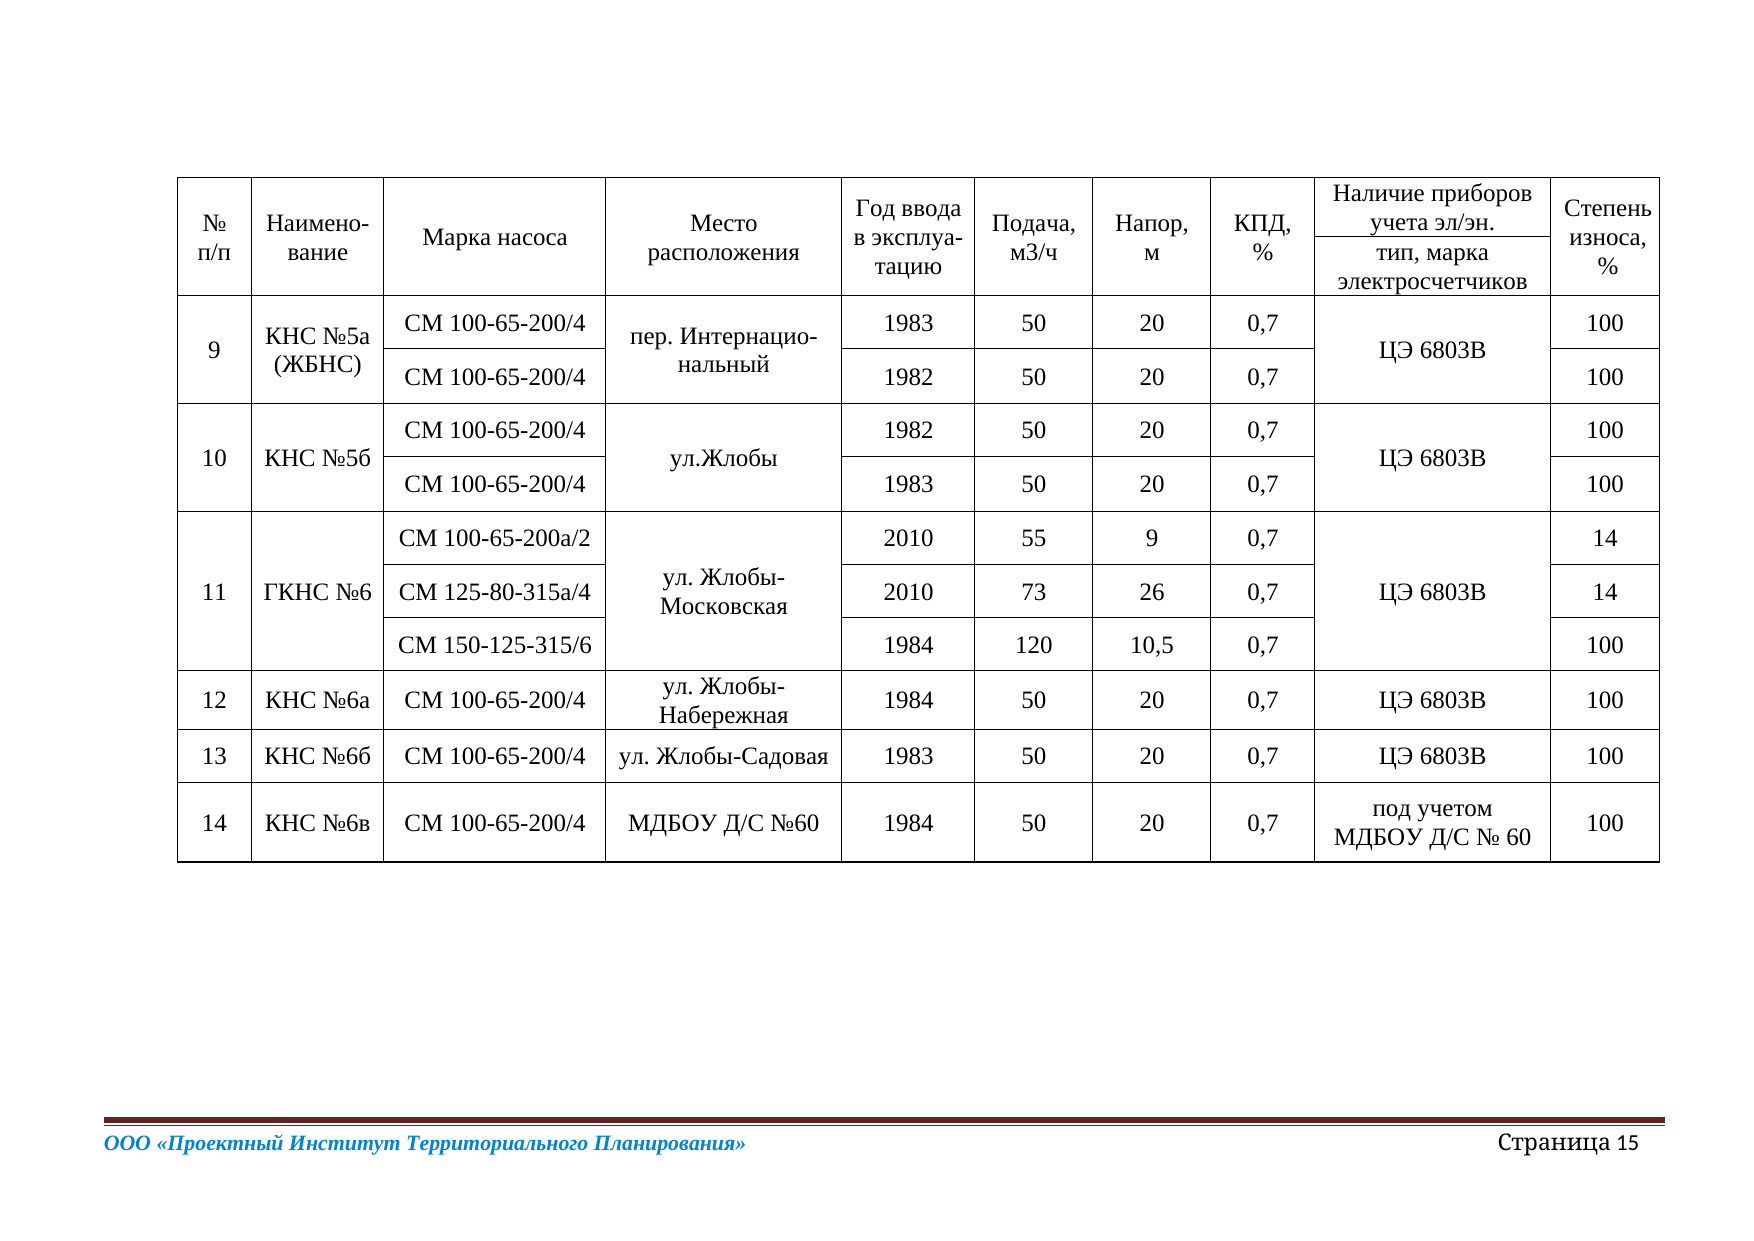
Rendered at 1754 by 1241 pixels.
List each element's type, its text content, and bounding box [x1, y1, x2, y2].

table_cell тип, марка электросчетчиков [1315, 237, 1550, 295]
table_cell 11 [178, 512, 251, 670]
table_cell СМ 100-65-200а/2 [384, 512, 605, 564]
table_cell ЦЭ 6803В [1315, 296, 1550, 403]
table_cell СМ 100-65-200/4 [384, 404, 605, 456]
table_cell 20 [1093, 730, 1210, 782]
table_cell 10 [178, 404, 251, 511]
table_cell 1984 [842, 783, 974, 861]
table_cell Марка насоса [384, 178, 605, 295]
table_cell ул. Жлобы-Московская [606, 512, 841, 670]
table_cell под учетом МДБОУ Д/С № 60 [1315, 783, 1550, 861]
table_cell СМ 100-65-200/4 [384, 783, 605, 861]
table_cell 50 [975, 349, 1092, 403]
table_cell Наличие приборов учета эл/эн. [1315, 178, 1550, 236]
table_cell КНС №6а [252, 671, 383, 729]
table_cell ул. Жлобы-Набережная [606, 671, 841, 729]
table_cell ЦЭ 6803В [1315, 404, 1550, 511]
table_cell Место расположения [606, 178, 841, 295]
table_cell 120 [975, 618, 1092, 670]
table_cell Степень износа, % [1551, 178, 1659, 295]
table_cell 1983 [842, 296, 974, 348]
table_cell КНС №5а (ЖБНС) [252, 296, 383, 403]
table_cell 13 [178, 730, 251, 782]
table_cell 0,7 [1211, 457, 1314, 511]
table_cell СМ 100-65-200/4 [384, 457, 605, 511]
table_cell 1983 [842, 730, 974, 782]
table_cell Год ввода в эксплуа-тацию [842, 178, 974, 295]
table_cell 100 [1551, 783, 1659, 861]
table_cell ГКНС №6 [252, 512, 383, 670]
table_cell КНС №6б [252, 730, 383, 782]
table_cell 100 [1551, 296, 1659, 348]
table_cell 50 [975, 296, 1092, 348]
table_cell 100 [1551, 730, 1659, 782]
table_cell СМ 100-65-200/4 [384, 349, 605, 403]
table_cell 1982 [842, 349, 974, 403]
table_cell пер. Интернацио-нальный [606, 296, 841, 403]
table_cell ЦЭ 6803В [1315, 512, 1550, 670]
table_cell 10,5 [1093, 618, 1210, 670]
table_cell 2010 [842, 565, 974, 617]
table_cell 0,7 [1211, 618, 1314, 670]
table_cell Подача, м3/ч [975, 178, 1092, 295]
table_cell 0,7 [1211, 512, 1314, 564]
table_cell 1983 [842, 457, 974, 511]
table_cell 100 [1551, 404, 1659, 456]
table_cell 0,7 [1211, 296, 1314, 348]
table_cell КНС №6в [252, 783, 383, 861]
table_cell 0,7 [1211, 565, 1314, 617]
table_cell Напор, м [1093, 178, 1210, 295]
table_cell ул. Жлобы-Садовая [606, 730, 841, 782]
table_cell 0,7 [1211, 404, 1314, 456]
table_cell 50 [975, 671, 1092, 729]
table_cell СМ 100-65-200/4 [384, 296, 605, 348]
table_cell 9 [178, 296, 251, 403]
table_cell 20 [1093, 296, 1210, 348]
table_cell 100 [1551, 349, 1659, 403]
table_cell КПД, % [1211, 178, 1314, 295]
table_cell 20 [1093, 404, 1210, 456]
table_cell 2010 [842, 512, 974, 564]
table_cell 0,7 [1211, 671, 1314, 729]
table_cell КНС №5б [252, 404, 383, 511]
table_cell Наимено-вание [252, 178, 383, 295]
table_cell 14 [178, 783, 251, 861]
table_cell 1982 [842, 404, 974, 456]
table_cell 20 [1093, 457, 1210, 511]
table_cell 1984 [842, 618, 974, 670]
table_cell СМ 125-80-315а/4 [384, 565, 605, 617]
table_cell 9 [1093, 512, 1210, 564]
table_cell 55 [975, 512, 1092, 564]
table_cell СМ 150-125-315/6 [384, 618, 605, 670]
table_cell 100 [1551, 618, 1659, 670]
table_cell 1984 [842, 671, 974, 729]
table_cell 0,7 [1211, 783, 1314, 861]
table_cell 14 [1551, 512, 1659, 564]
table_cell 100 [1551, 671, 1659, 729]
table_cell ЦЭ 6803В [1315, 730, 1550, 782]
table_cell МДБОУ Д/С №60 [606, 783, 841, 861]
table_cell 50 [975, 457, 1092, 511]
table_cell 12 [178, 671, 251, 729]
table_cell ул.Жлобы [606, 404, 841, 511]
table_cell 100 [1551, 457, 1659, 511]
table_cell 20 [1093, 783, 1210, 861]
table_cell 26 [1093, 565, 1210, 617]
table_cell СМ 100-65-200/4 [384, 671, 605, 729]
table_cell № п/п [178, 178, 251, 295]
table_cell 20 [1093, 671, 1210, 729]
table_cell 0,7 [1211, 730, 1314, 782]
table_cell 50 [975, 783, 1092, 861]
table_cell СМ 100-65-200/4 [384, 730, 605, 782]
table_cell 73 [975, 565, 1092, 617]
table_cell ЦЭ 6803В [1315, 671, 1550, 729]
table_cell 50 [975, 404, 1092, 456]
table_cell 20 [1093, 349, 1210, 403]
table_cell 0,7 [1211, 349, 1314, 403]
table_cell 14 [1551, 565, 1659, 617]
table_cell 50 [975, 730, 1092, 782]
